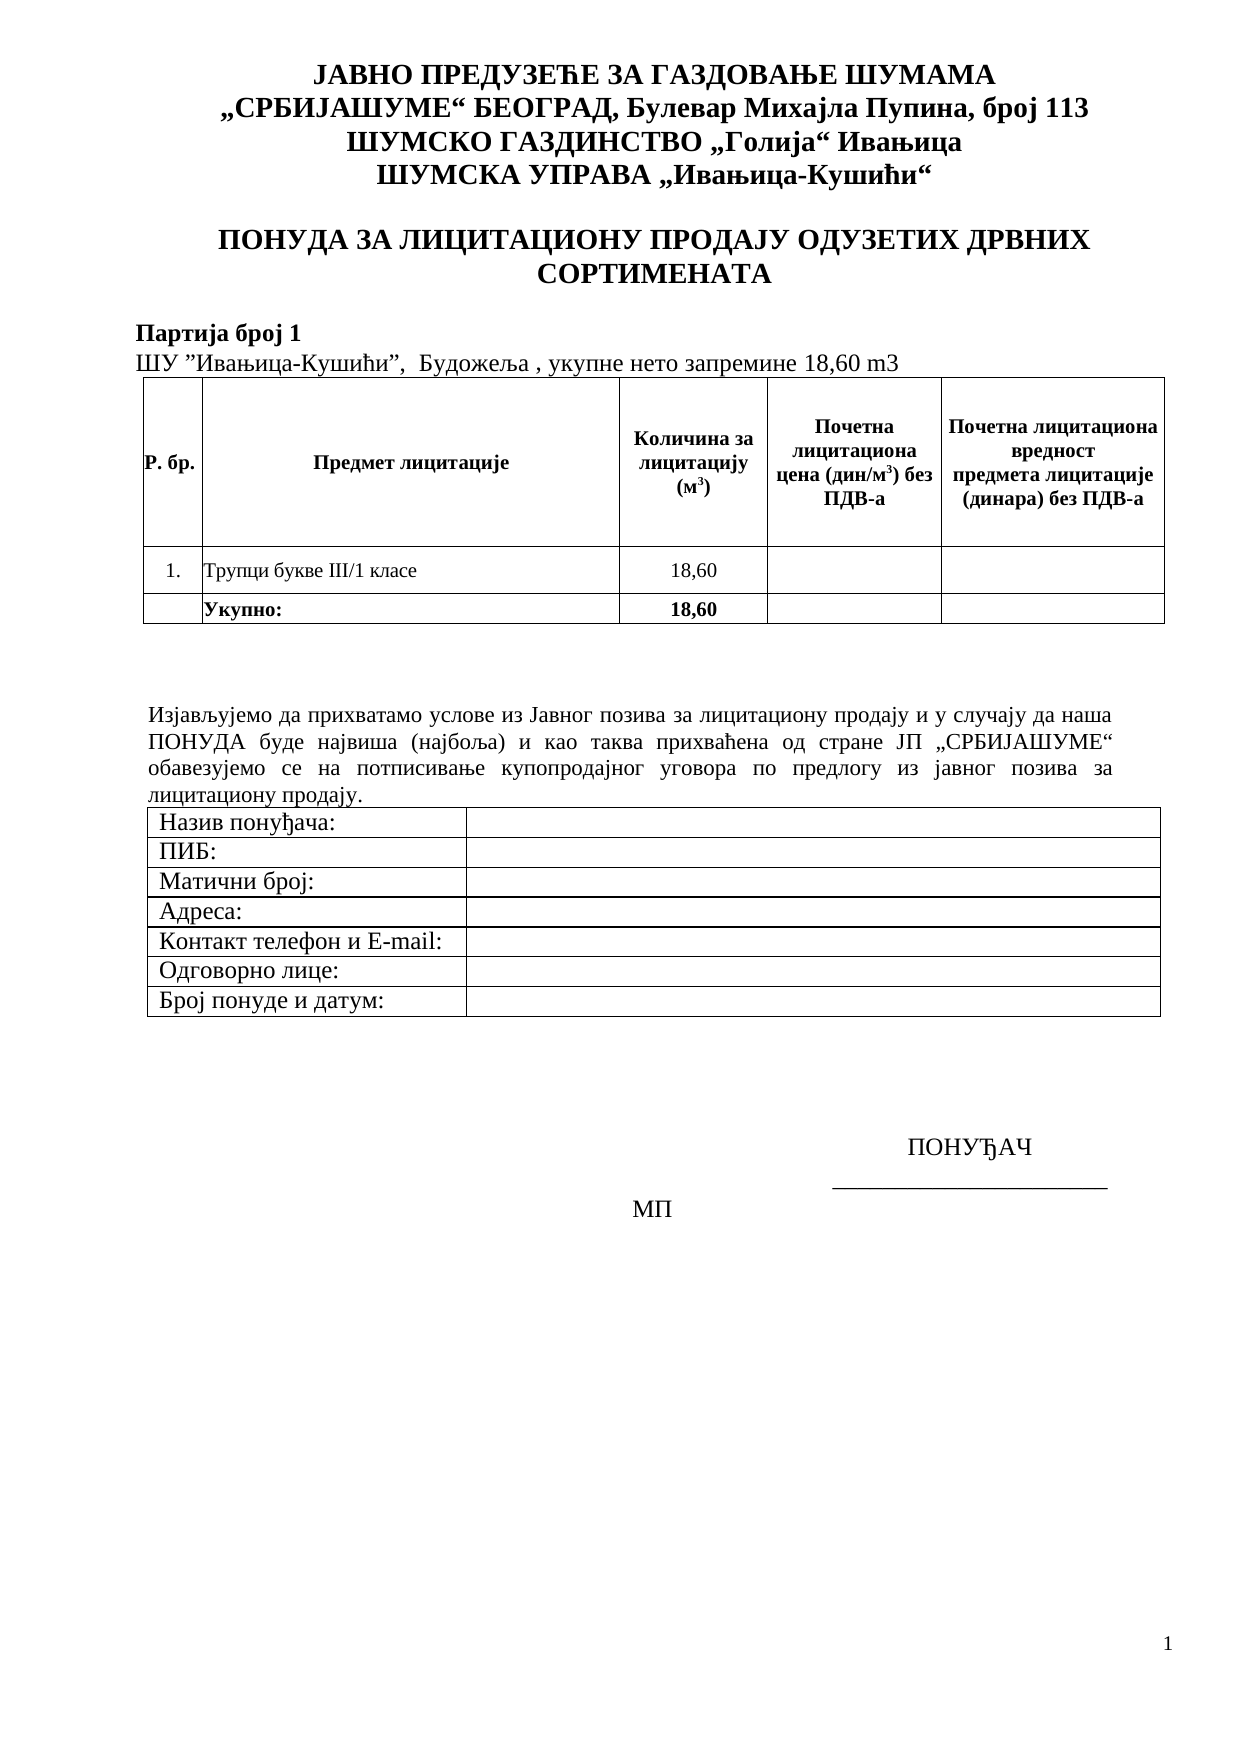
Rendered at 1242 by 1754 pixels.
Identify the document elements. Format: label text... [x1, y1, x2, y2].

text ШУМСКО ГАЗДИНСТВО „Голија“ Ивањица [259, 124, 1049, 157]
table_cell Укупно: [203, 594, 619, 623]
table_cell Одговорно лице: [148, 957, 466, 986]
table_cell Адреса: [148, 898, 466, 926]
text ПОНУДА ЗА ЛИЦИТАЦИОНУ ПРОДАЈУ ОДУЗЕТИХ ДРВНИХ [133, 222, 1175, 256]
table_cell Број понуде и датум: [148, 987, 466, 1016]
table_cell Трупци букве III/1 класе [203, 547, 619, 593]
table_cell 18,60 [620, 594, 767, 623]
table_cell [467, 868, 1160, 896]
text „СРБИЈАШУМЕ“ БЕОГРАД, Булевар Михајла Пупина, број 113 [133, 90, 1175, 124]
text Изјављујемо да прихватамо услове из Јавног позива за лицитациону продају и у случају да наша ПОНУДА буде највиша (најбоља) и као таква прихваћена од стране ЈП „СРБИЈАШУМЕ“ обавезујемо се на потписивање купопродајног уговора по предлогу из јавног позива за лицитациону продају. [148, 702, 1113, 807]
table_cell [467, 987, 1160, 1016]
table_cell [467, 898, 1160, 926]
table_header Количина за лицитацију (м3) [620, 378, 767, 546]
table_cell [768, 547, 941, 593]
text ШУМСКА УПРАВА „Ивањица-Кушићи“ [289, 157, 1019, 191]
table_cell Матични број: [148, 868, 466, 896]
table_header Предмет лицитације [203, 378, 619, 546]
table_header Р. бр. [144, 378, 202, 546]
table_cell [467, 957, 1160, 986]
table_cell [942, 594, 1164, 623]
table_cell 1. [144, 547, 202, 593]
text ______________________ [770, 1161, 1169, 1192]
table_cell [467, 838, 1160, 867]
table_header Назив понуђача: [148, 808, 466, 837]
table_cell [467, 928, 1160, 956]
table_cell ПИБ: [148, 838, 466, 867]
table_header Почетна лицитациона цена (дин/м3) без ПДВ-а [768, 378, 941, 546]
text ШУ ”Ивањица-Кушићи”, Будожеља , укупне нето запремине 18,60 m3 [135, 347, 1173, 377]
table_cell 18,60 [620, 547, 767, 593]
text Партија број 1 [135, 318, 1173, 347]
table_cell Контакт телефон и E-mail: [148, 928, 466, 956]
text ПОНУЂАЧ [770, 1130, 1169, 1161]
table_cell [768, 594, 941, 623]
table_header [467, 808, 1160, 837]
table_cell [942, 547, 1164, 593]
text ЈАВНО ПРЕДУЗЕЋЕ ЗА ГАЗДОВАЊЕ ШУМАМА [226, 59, 1082, 90]
text СОРТИМЕНАТА [135, 256, 1173, 290]
text МП [135, 1192, 1169, 1224]
table_cell [144, 594, 202, 623]
table_header Почетна лицитациона вредност предмета лицитације (динара) без ПДВ-а [942, 378, 1164, 546]
